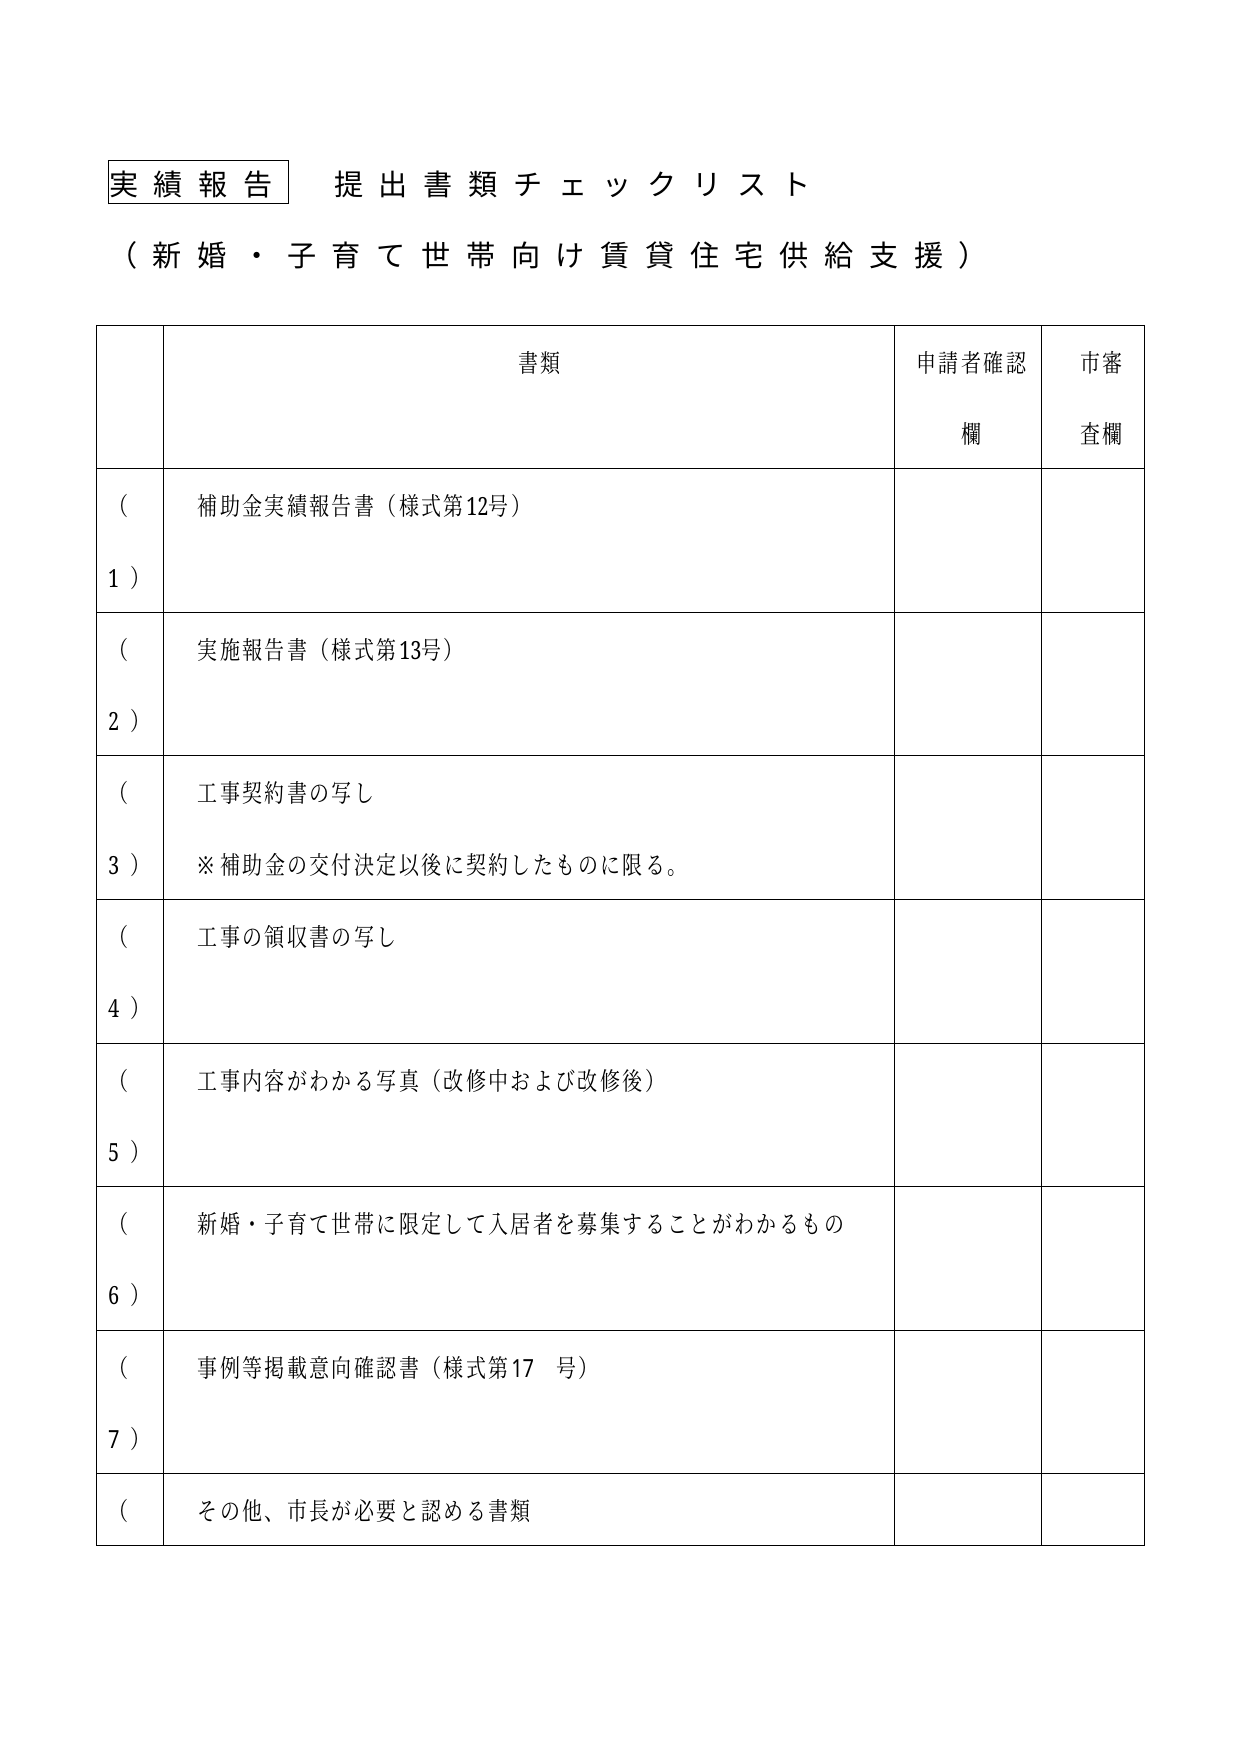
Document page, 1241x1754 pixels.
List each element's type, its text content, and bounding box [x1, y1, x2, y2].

table_cell [1042, 1044, 1144, 1186]
table_cell [1042, 1187, 1144, 1329]
table_cell （6） [97, 1187, 163, 1329]
table_cell （3） [97, 756, 163, 899]
table_cell （1） [97, 469, 163, 612]
table_cell [1042, 613, 1144, 755]
table_cell [1042, 1331, 1144, 1473]
text 実績報告 提出書類チェックリスト [108, 147, 1138, 218]
table_cell （7） [97, 1331, 163, 1473]
table_cell [895, 1187, 1041, 1329]
table_cell （5） [97, 1044, 163, 1186]
table_header 書類 [164, 326, 894, 468]
table_cell 事例等掲載意向確認書（様式第17号） [164, 1331, 894, 1473]
table_cell 工事の領収書の写し [164, 900, 894, 1042]
table_cell 実施報告書（様式第13号） [164, 613, 894, 755]
table_cell 工事契約書の写し ※補助金の交付決定以後に契約したものに限る。 [164, 756, 894, 899]
table_cell [895, 469, 1041, 612]
table_cell 新婚・子育て世帯に限定して入居者を募集することがわかるもの [164, 1187, 894, 1329]
table_cell [895, 1331, 1041, 1473]
table_cell 工事内容がわかる写真（改修中および改修後） [164, 1044, 894, 1186]
table_cell （2） [97, 613, 163, 755]
table_cell 補助金実績報告書（様式第12号） [164, 469, 894, 612]
table_cell [1042, 1474, 1144, 1545]
table_cell （8） [97, 1474, 163, 1545]
table_cell [895, 1474, 1041, 1545]
table_header [97, 326, 163, 468]
table_cell （4） [97, 900, 163, 1042]
table_cell [1042, 756, 1144, 899]
table_header 市審査欄 [1042, 326, 1144, 468]
table_cell [895, 1044, 1041, 1186]
table_cell [895, 756, 1041, 899]
table_header 申請者確認欄 [895, 326, 1041, 468]
table_cell [1042, 900, 1144, 1042]
table_cell [1042, 469, 1144, 612]
table_cell [895, 900, 1041, 1042]
table_cell [895, 613, 1041, 755]
table_cell その他、市長が必要と認める書類 [164, 1474, 894, 1545]
text （新婚・子育て世帯向け賃貸住宅供給支援） [108, 218, 1138, 289]
